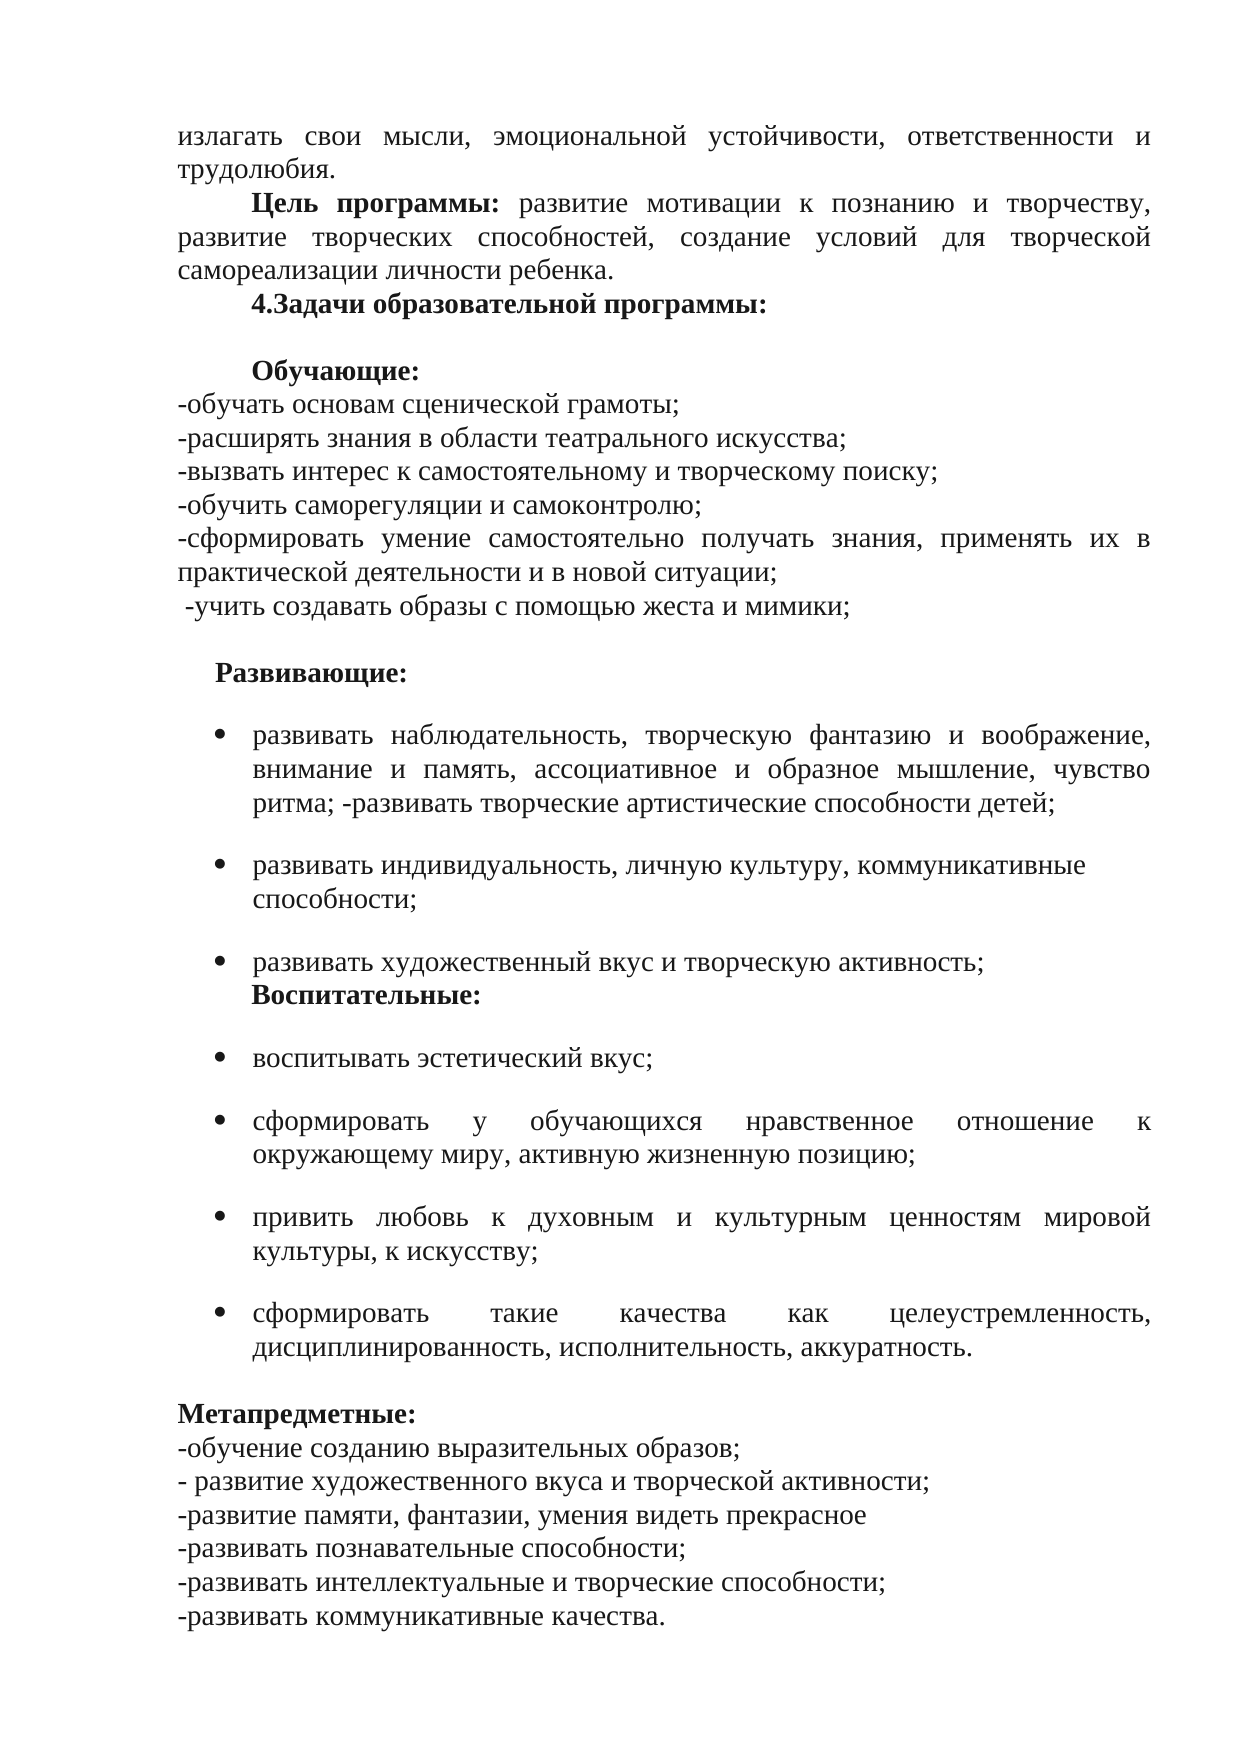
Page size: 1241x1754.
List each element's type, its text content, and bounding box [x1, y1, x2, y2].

text 4.Задачи образовательной программы: [251, 286, 1152, 319]
list развивать индивидуальность, личную культуру, коммуникативные способности; [215, 847, 1152, 914]
text - развитие художественного вкуса и творческой активности; [177, 1463, 1152, 1497]
text -учить создавать образы с помощью жеста и мимики; [177, 588, 1152, 621]
text Обучающие: [251, 353, 1152, 386]
text -расширять знания в области театрального искусства; [177, 420, 1152, 453]
text Метапредметные: [177, 1396, 1152, 1430]
text -сформировать умение самостоятельно получать знания, применять их в практической деятельности и в новой ситуации; [177, 521, 1152, 588]
text -развитие памяти, фантазии, умения видеть прекрасное [177, 1497, 1152, 1531]
list развивать наблюдательность, творческую фантазию и воображение, внимание и память, ассоциативное и образное мышление, чувство ритма; -развивать творческие артистические способности детей; [215, 717, 1152, 818]
text -развивать коммуникативные качества. [177, 1598, 1152, 1631]
text -развивать познавательные способности; [177, 1531, 1152, 1564]
list привить любовь к духовным и культурным ценностям мировой культуры, к искусству; [215, 1199, 1152, 1266]
list воспитывать эстетический вкус; [215, 1040, 1152, 1074]
text -обучить саморегуляции и самоконтролю; [177, 487, 1152, 521]
list сформировать у обучающихся нравственное отношение к окружающему миру, активную жизненную позицию; [215, 1103, 1152, 1170]
text Развивающие: [177, 655, 1152, 688]
text -развивать интеллектуальные и творческие способности; [177, 1564, 1152, 1598]
text -обучение созданию выразительных образов; [177, 1430, 1152, 1463]
text -обучать основам сценической грамоты; [177, 386, 1152, 420]
list развивать художественный вкус и творческую активность; [215, 944, 1152, 977]
text -вызвать интерес к самостоятельному и творческому поиску; [177, 453, 1152, 487]
text Цель программы: развитие мотивации к познанию и творчеству, развитие творческих способностей, создание условий для творческой самореализации личности ребенка. [177, 185, 1152, 286]
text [177, 118, 1152, 185]
list сформировать такие качества как целеустремленность, дисциплинированность, исполнительность, аккуратность. [215, 1296, 1152, 1363]
text Воспитательные: [251, 977, 1152, 1011]
